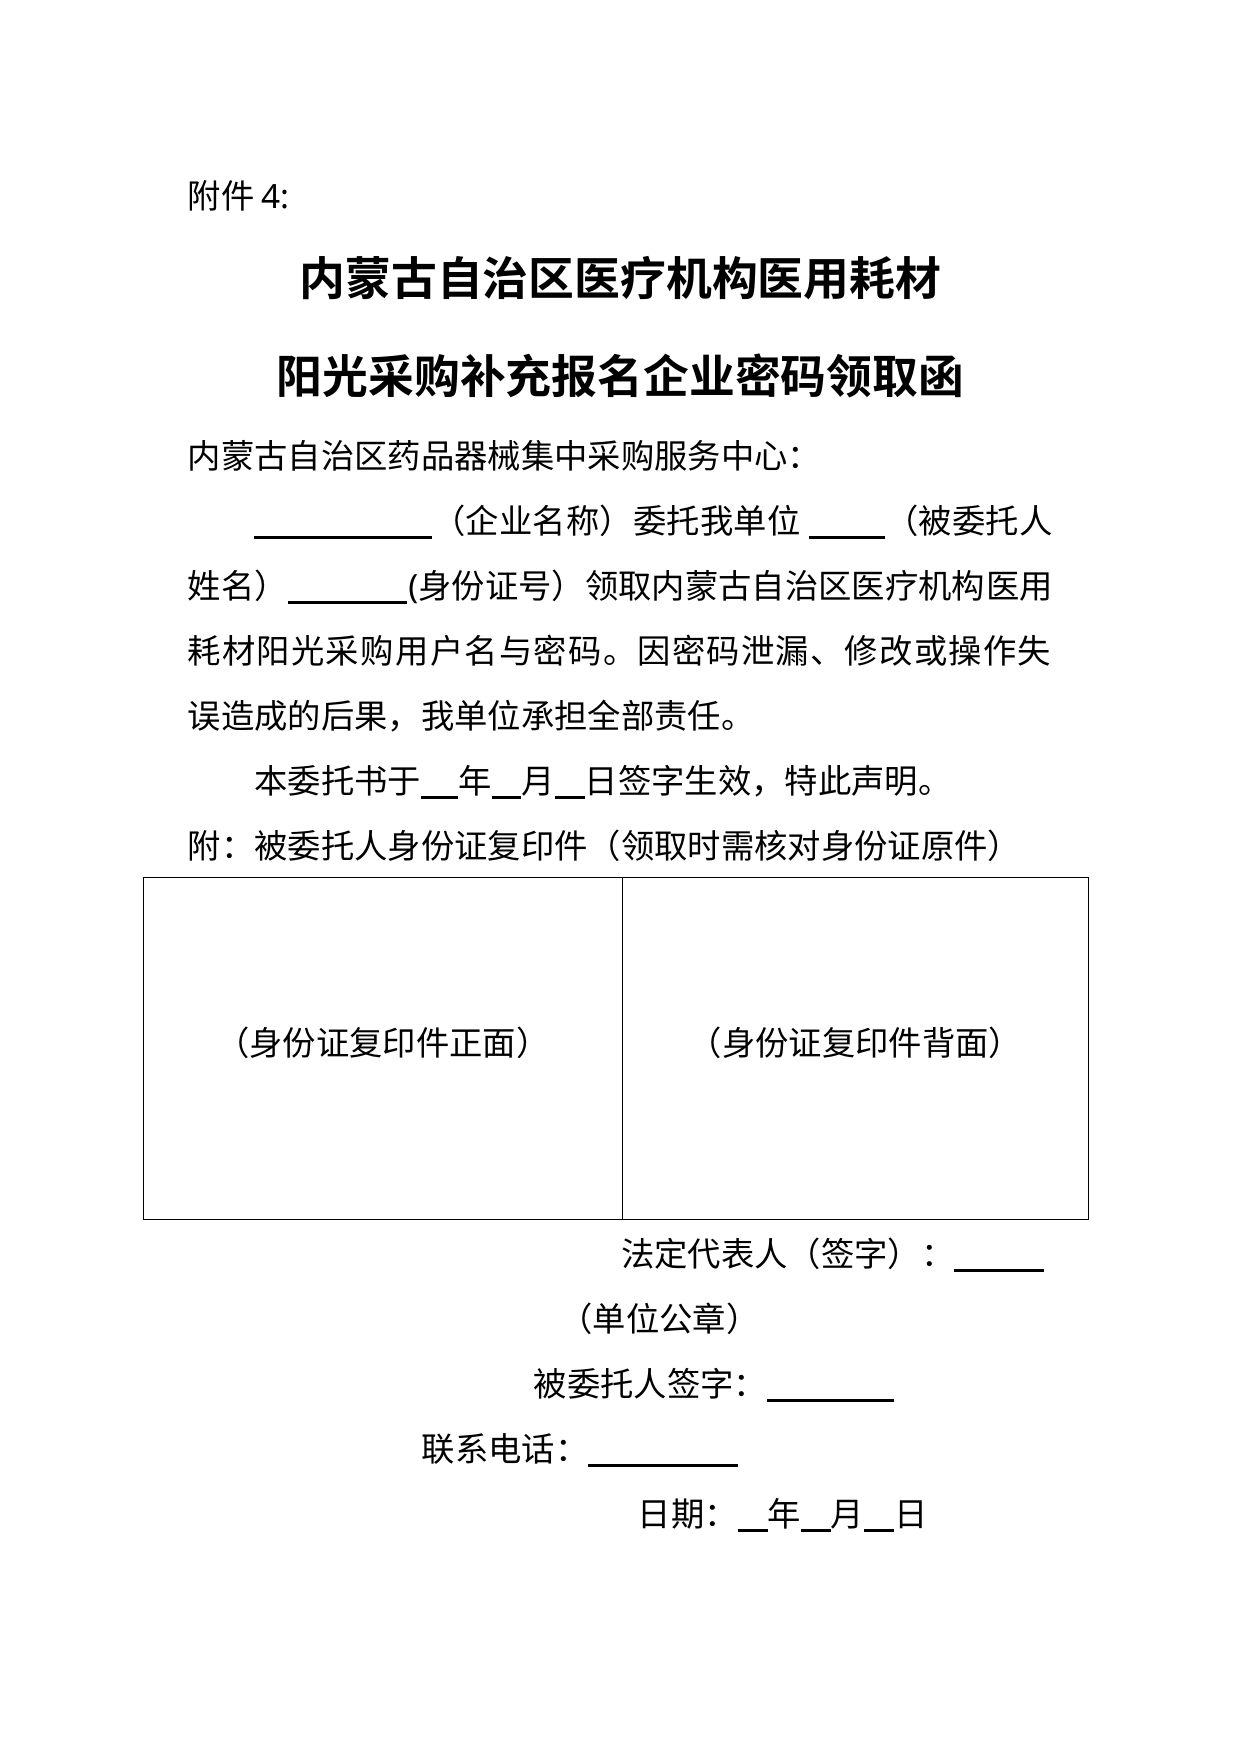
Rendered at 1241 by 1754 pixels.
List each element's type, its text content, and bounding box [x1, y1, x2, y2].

text 日期： 年 月 日 [187, 1480, 1053, 1545]
text 法定代表人（签字）： [187, 1220, 1044, 1285]
table_header （身份证复印件背面） [623, 878, 1088, 1219]
text 被委托人签字： [187, 1350, 1053, 1415]
title 内蒙古自治区医疗机构医用耗材 [187, 227, 1053, 324]
table_header （身份证复印件正面） [144, 878, 622, 1219]
text （单位公章） [187, 1285, 1053, 1350]
text 附：被委托人身份证复印件（领取时需核对身份证原件） [187, 812, 1053, 877]
title 附件4: [187, 162, 1053, 227]
text 本委托书于 年 月 日签字生效，特此声明。 [187, 747, 1053, 812]
title 阳光采购补充报名企业密码领取函 [187, 324, 1053, 422]
text 内蒙古自治区药品器械集中采购服务中心： [187, 422, 1053, 487]
text （企业名称）委托我单位 （被委托人姓名） (身份证号）领取内蒙古自治区医疗机构医用耗材阳光采购用户名与密码。因密码泄漏、修改或操作失误造成的后果，我单位承担全部责任。 [187, 487, 1053, 747]
text 联系电话： [187, 1415, 1053, 1480]
